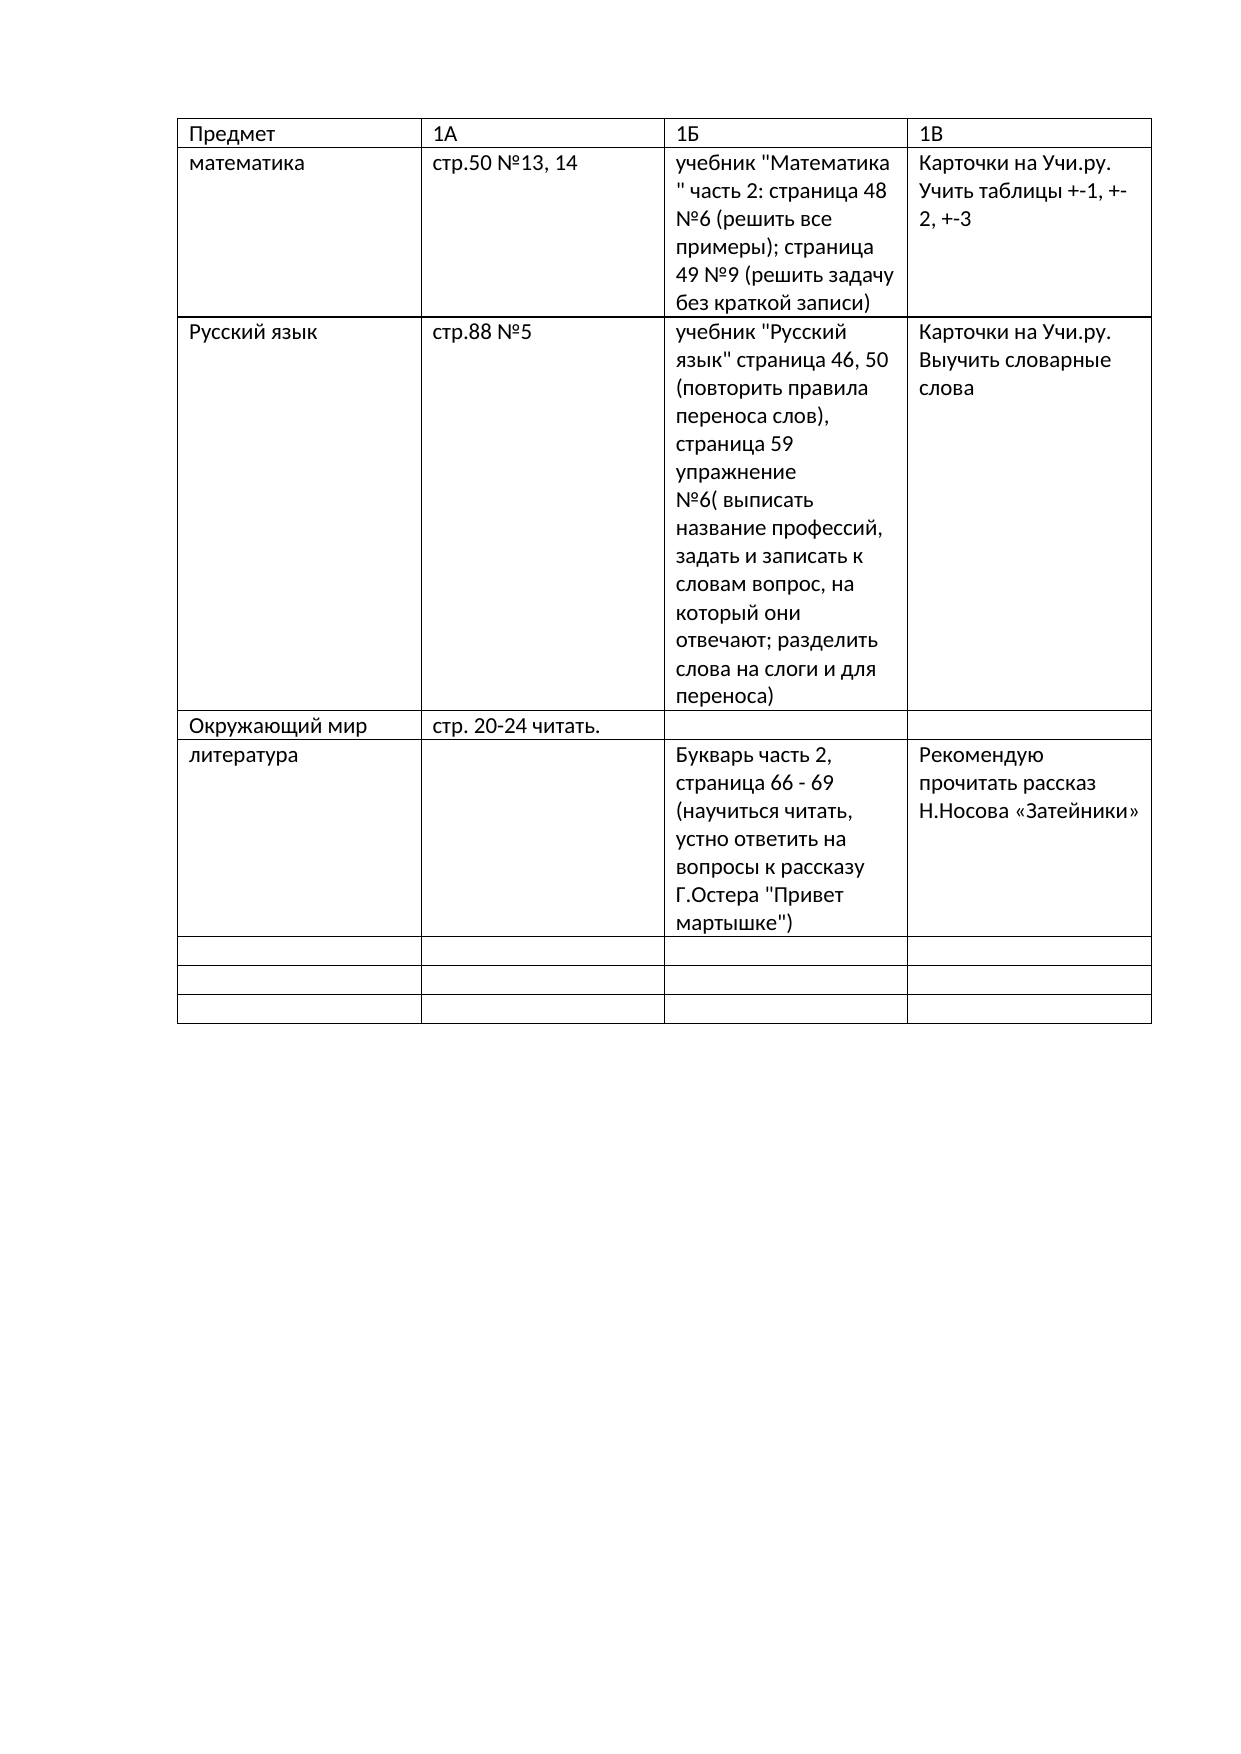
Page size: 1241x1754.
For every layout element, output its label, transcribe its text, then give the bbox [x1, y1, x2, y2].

table_cell Карточки на Учи.ру. Учить таблицы +-1, +-2, +-3 [908, 148, 1151, 316]
table_cell Окружающий мир [178, 711, 421, 739]
table_cell [178, 995, 421, 1023]
table_header 1Б [665, 119, 907, 147]
table_cell [665, 937, 907, 965]
table_cell [178, 937, 421, 965]
table_cell учебник "Русский язык" страница 46, 50 (повторить правила переноса слов), страница 59 упражнение №6( выписать название профессий, задать и записать к словам вопрос, на который они отвечают; разделить слова на слоги и для переноса) [665, 318, 907, 710]
table_cell Букварь часть 2, страница 66 - 69 (научиться читать, устно ответить на вопросы к рассказу Г.Остера "Привет мартышке") [665, 740, 907, 936]
table_cell [178, 966, 421, 994]
table_cell [422, 966, 664, 994]
table_cell [908, 711, 1151, 739]
table_cell стр. 20-24 читать. [422, 711, 664, 739]
table_cell [422, 740, 664, 936]
table_header 1В [908, 119, 1151, 147]
table_cell Рекомендую прочитать рассказ Н.Носова «Затейники» [908, 740, 1151, 936]
table_cell Карточки на Учи.ру. Выучить словарные слова [908, 318, 1151, 710]
table_cell стр.50 №13, 14 [422, 148, 664, 316]
table_cell [665, 711, 907, 739]
table_cell [908, 937, 1151, 965]
table_header 1А [422, 119, 664, 147]
table_cell [665, 995, 907, 1023]
table_cell литература [178, 740, 421, 936]
table_cell [665, 966, 907, 994]
table_header Предмет [178, 119, 421, 147]
table_cell стр.88 №5 [422, 318, 664, 710]
table_cell математика [178, 148, 421, 316]
table_cell [908, 966, 1151, 994]
table_cell учебник "Математика " часть 2: страница 48 №6 (решить все примеры); страница 49 №9 (решить задачу без краткой записи) [665, 148, 907, 316]
table_cell [422, 937, 664, 965]
table_cell Русский язык [178, 318, 421, 710]
table_cell [422, 995, 664, 1023]
table_cell [908, 995, 1151, 1023]
